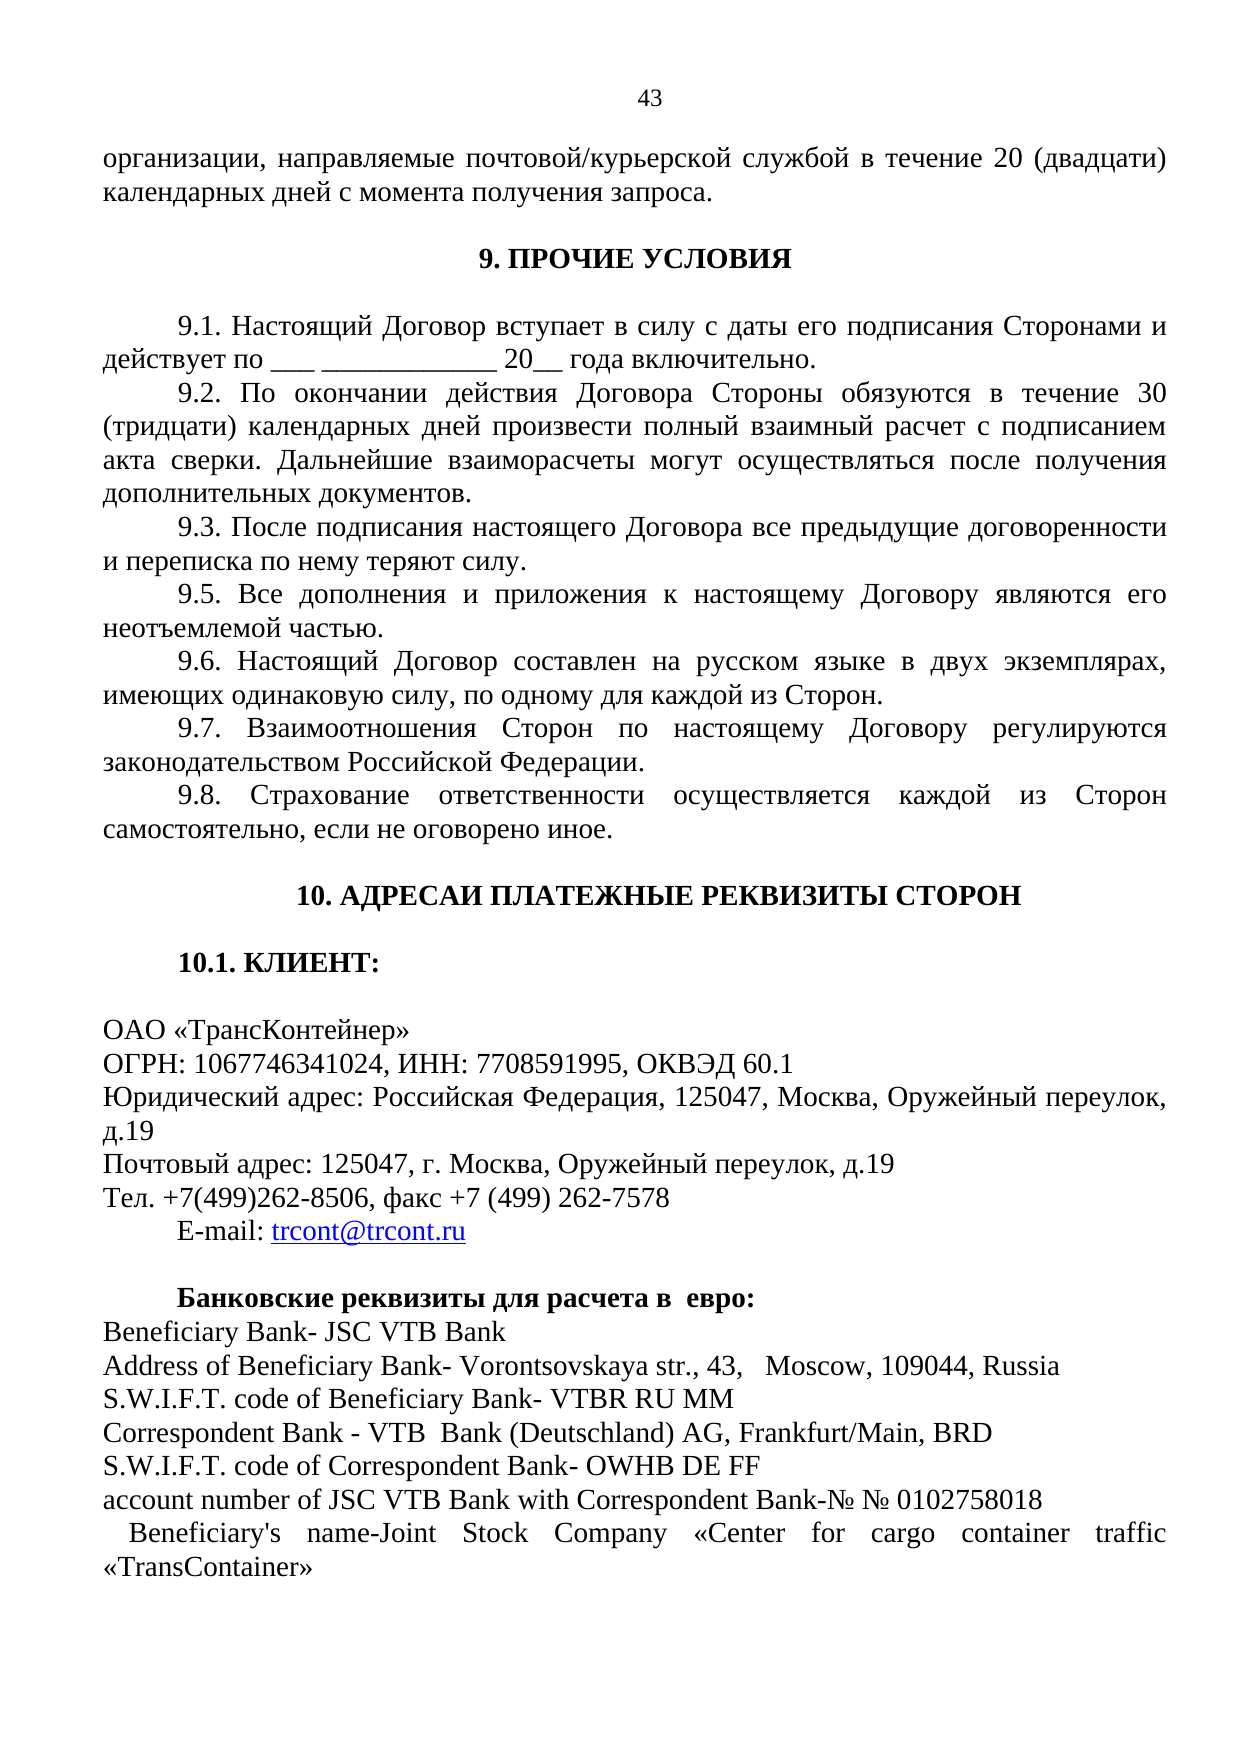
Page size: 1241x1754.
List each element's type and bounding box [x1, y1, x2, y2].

table_cell [91, 140, 1179, 1582]
